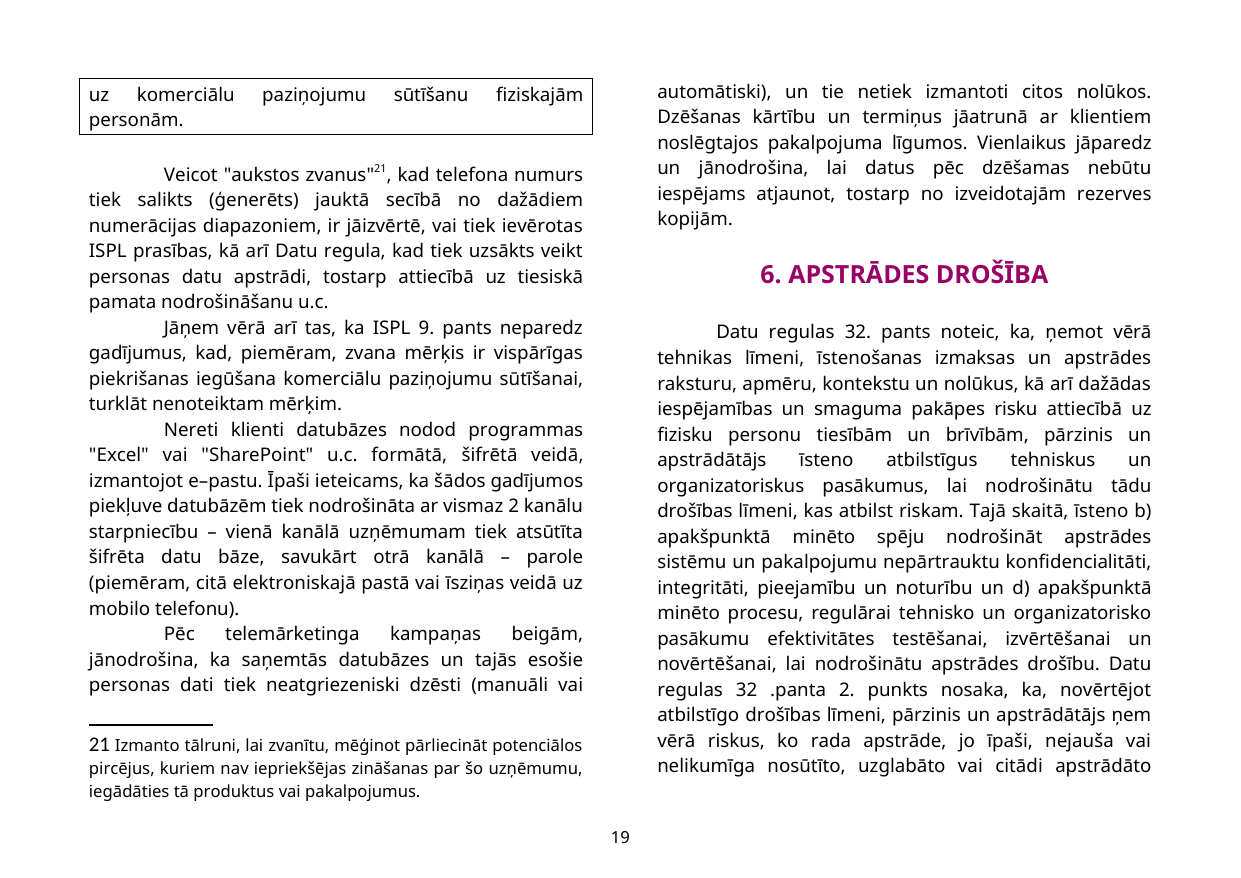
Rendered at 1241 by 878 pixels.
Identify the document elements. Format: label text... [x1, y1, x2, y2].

text Pēc telemārketinga kampaņas beigām, jānodrošina, ka saņemtās datubāzes un tajās esošie personas dati tiek neatgriezeniski dzēsti (manuāli vai automātiski), un tie netiek izmantoti citos nolūkos. Dzēšanas kārtību un termiņus jāatrunā ar klientiem noslēgtajos pakalpojuma līgumos. Vienlaikus jāparedz un jānodrošina, lai datus pēc dzēšamas nebūtu iespējams atjaunot, tostarp no izveidotajām rezerves kopijām. [89, 620, 583, 697]
subtitle 6. APSTRĀDES DROŠĪBA [657, 257, 1152, 291]
text Jāņem vērā arī tas, ka ISPL 9. pants neparedz gadījumus, kad, piemēram, zvana mērķis ir vispārīgas piekrišanas iegūšana komerciālu paziņojumu sūtīšanai, turklāt nenoteiktam mērķim. [89, 314, 583, 416]
text Pēc telemārketinga kampaņas beigām, jānodrošina, ka saņemtās datubāzes un tajās esošie personas dati tiek neatgriezeniski dzēsti (manuāli vai automātiski), un tie netiek izmantoti citos nolūkos. Dzēšanas kārtību un termiņus jāatrunā ar klientiem noslēgtajos pakalpojuma līgumos. Vienlaikus jāparedz un jānodrošina, lai datus pēc dzēšamas nebūtu iespējams atjaunot, tostarp no izveidotajām rezerves kopijām. [657, 78, 1152, 231]
text Nereti klienti datubāzes nodod programmas "Excel" vai "SharePoint" u.c. formātā, šifrētā veidā, izmantojot e–pastu. Īpaši ieteicams, ka šādos gadījumos piekļuve datubāzēm tiek nodrošināta ar vismaz 2 kanālu starpniecību – vienā kanālā uzņēmumam tiek atsūtīta šifrēta datu bāze, savukārt otrā kanālā – parole (piemēram, citā elektroniskajā pastā vai īsziņas veidā uz mobilo telefonu). [89, 416, 583, 620]
text Veicot "aukstos zvanus", kad telefona numurs tiek salikts (ģenerēts) jauktā secībā no dažādiem numerācijas diapazoniem, ir jāizvērtē, vai tiek ievērotas ISPL prasības, kā arī Datu regula, kad tiek uzsākts veikt personas datu apstrādi, tostarp attiecībā uz tiesiskā pamata nodrošināšanu u.c. [89, 161, 583, 314]
